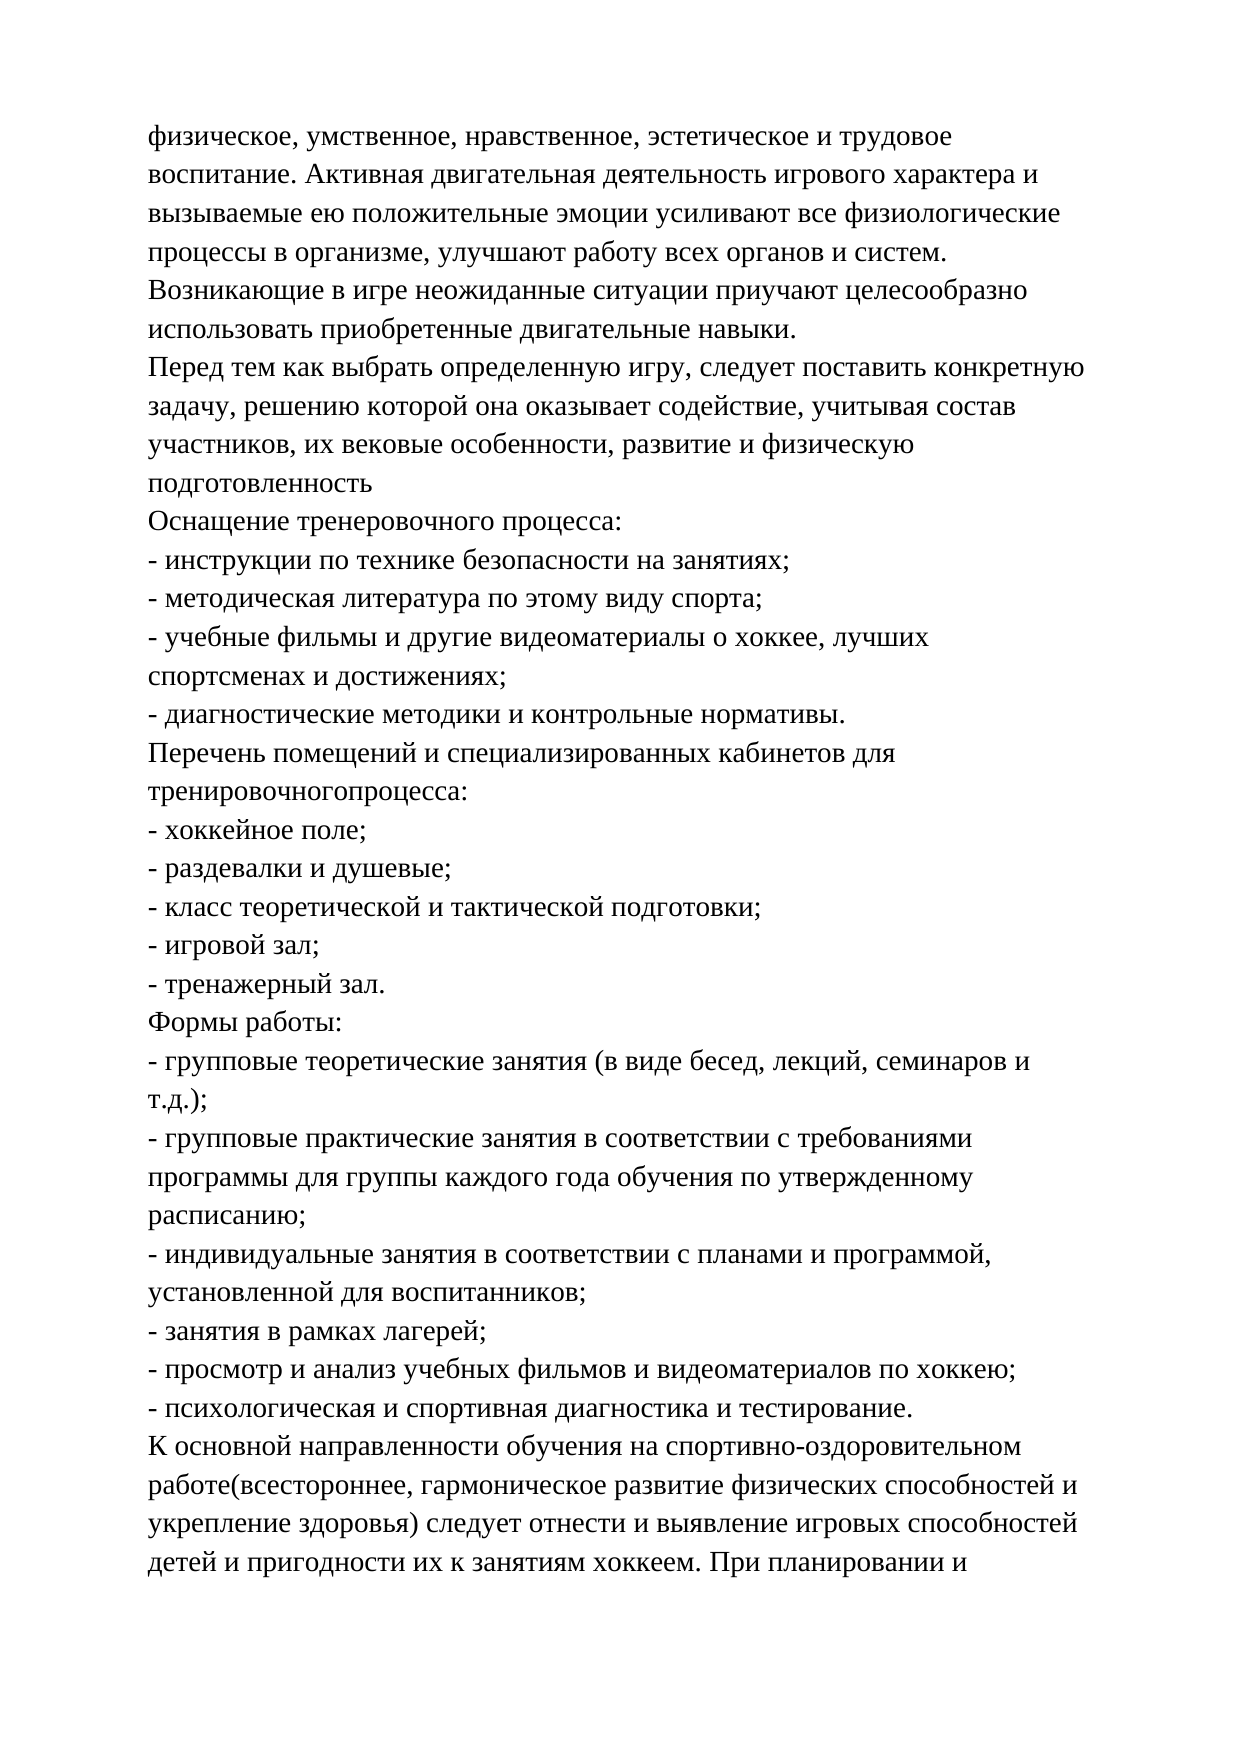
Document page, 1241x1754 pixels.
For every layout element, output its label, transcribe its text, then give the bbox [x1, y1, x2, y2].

text - игровой зал; [148, 927, 1092, 961]
text Оснащение тренеровочного процесса: [148, 503, 1092, 537]
text - хоккейное поле; [148, 812, 1092, 845]
text Возникающие в игре неожиданные ситуации приучают целесообразно использовать приобретенные двигательные навыки. [148, 272, 1092, 344]
text - учебные фильмы и другие видеоматериалы о хоккее, лучших спортсменах и достижениях; [148, 619, 1092, 691]
text - тренажерный зал. [148, 966, 1092, 999]
text Перед тем как выбрать определенную игру, следует поставить конкретную [148, 349, 1092, 383]
text - класс теоретической и тактической подготовки; [148, 889, 1092, 922]
text - индивидуальные занятия в соответствии с планами и программой, [148, 1236, 1092, 1269]
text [148, 118, 1092, 267]
text - групповые практические занятия в соответствии с требованиями программы для группы каждого года обучения по утвержденному расписанию; [148, 1120, 1092, 1231]
text Перечень помещений и специализированных кабинетов для тренировочногопроцесса: [148, 735, 1092, 807]
text - методическая литература по этому виду спорта; [148, 581, 1092, 614]
text установленной для воспитанников; [148, 1274, 1092, 1308]
text - групповые теоретические занятия (в виде бесед, лекций, семинаров и т.д.); [148, 1043, 1092, 1115]
text задачу, решению которой она оказывает содействие, учитывая состав участников, их вековые особенности, развитие и физическую подготовленность [148, 388, 1092, 498]
text - просмотр и анализ учебных фильмов и видеоматериалов по хоккею; [148, 1351, 1092, 1385]
text Формы работы: [148, 1004, 1092, 1038]
text - инструкции по технике безопасности на занятиях; [148, 542, 1092, 576]
text - раздевалки и душевые; [148, 850, 1092, 884]
text - диагностические методики и контрольные нормативы. [148, 696, 1092, 730]
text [148, 1428, 1092, 1578]
text - психологическая и спортивная диагностика и тестирование. [148, 1390, 1092, 1423]
text - занятия в рамках лагерей; [148, 1313, 1092, 1346]
